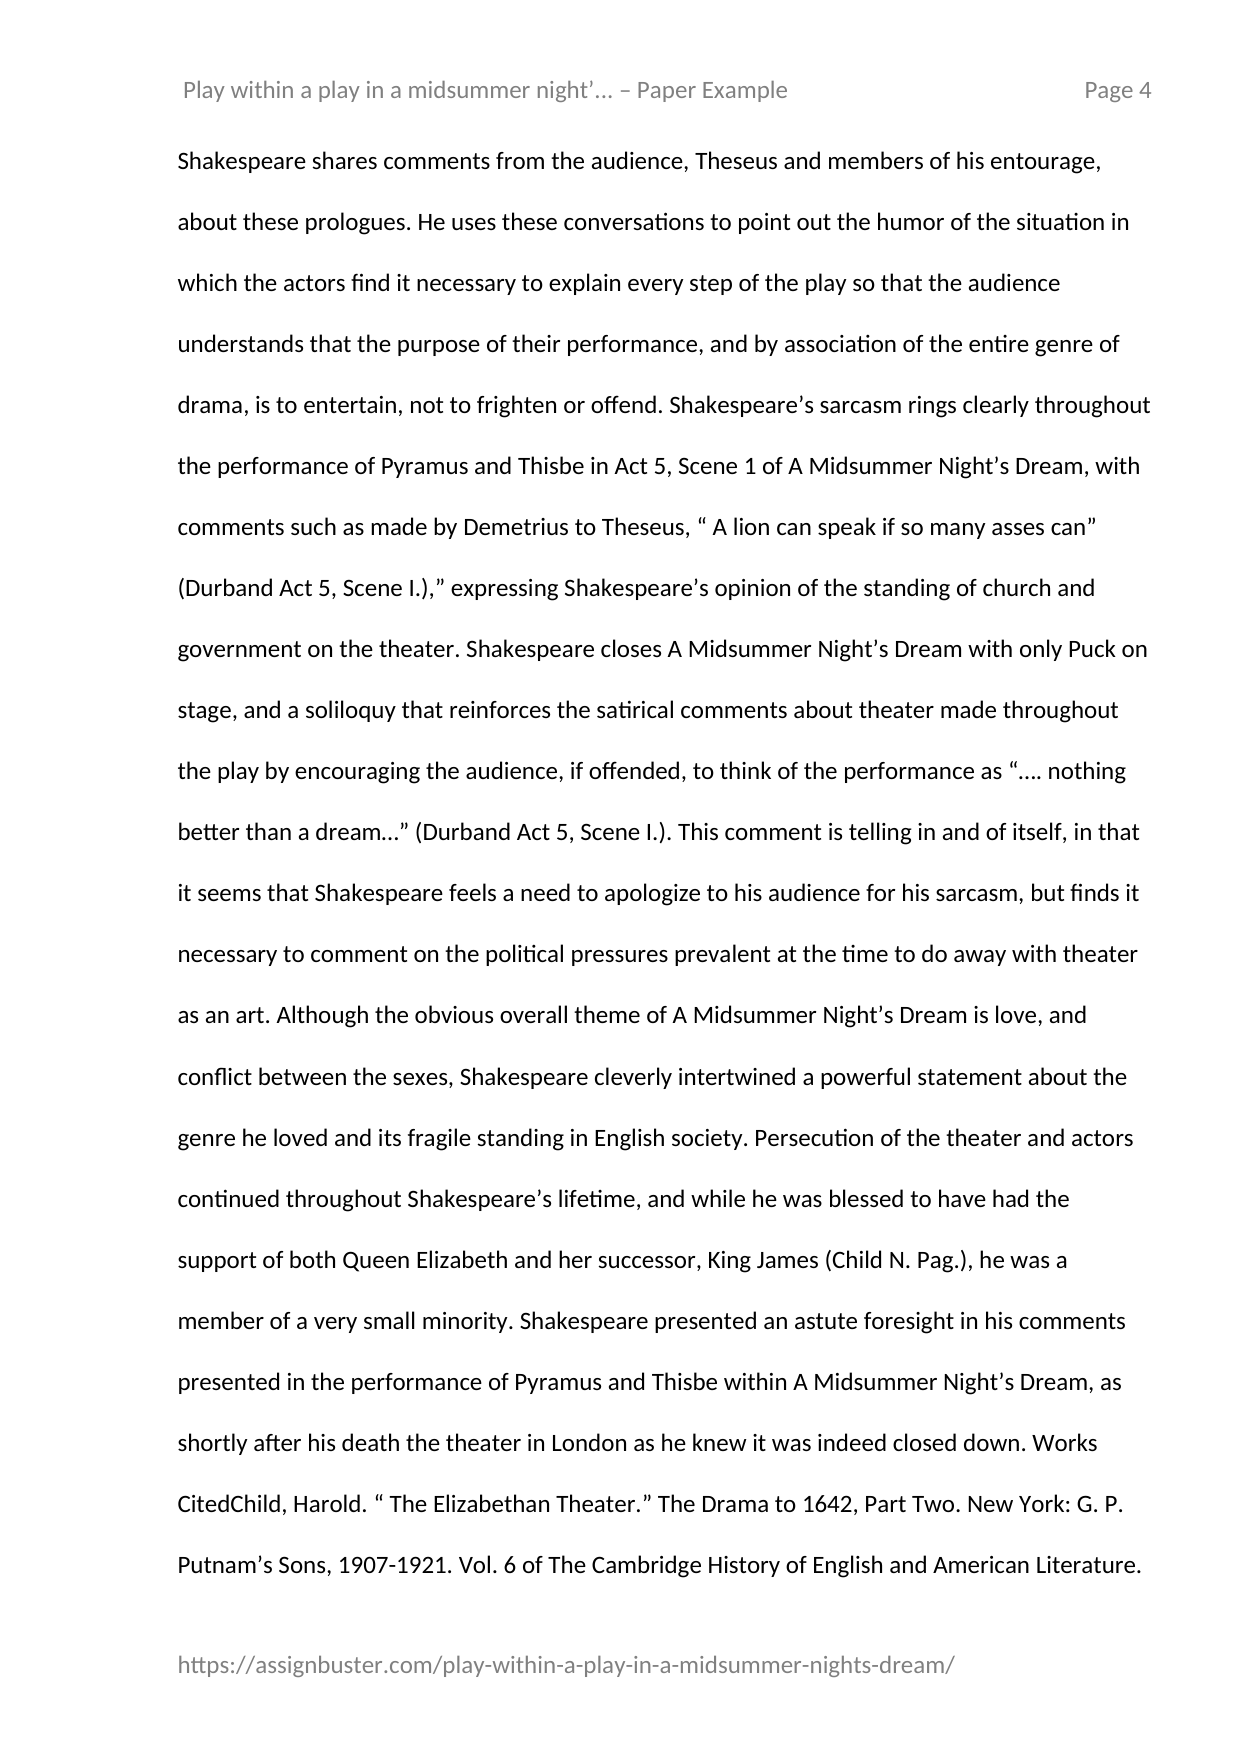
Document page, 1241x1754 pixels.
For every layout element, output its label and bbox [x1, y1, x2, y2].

text [177, 145, 1152, 1579]
